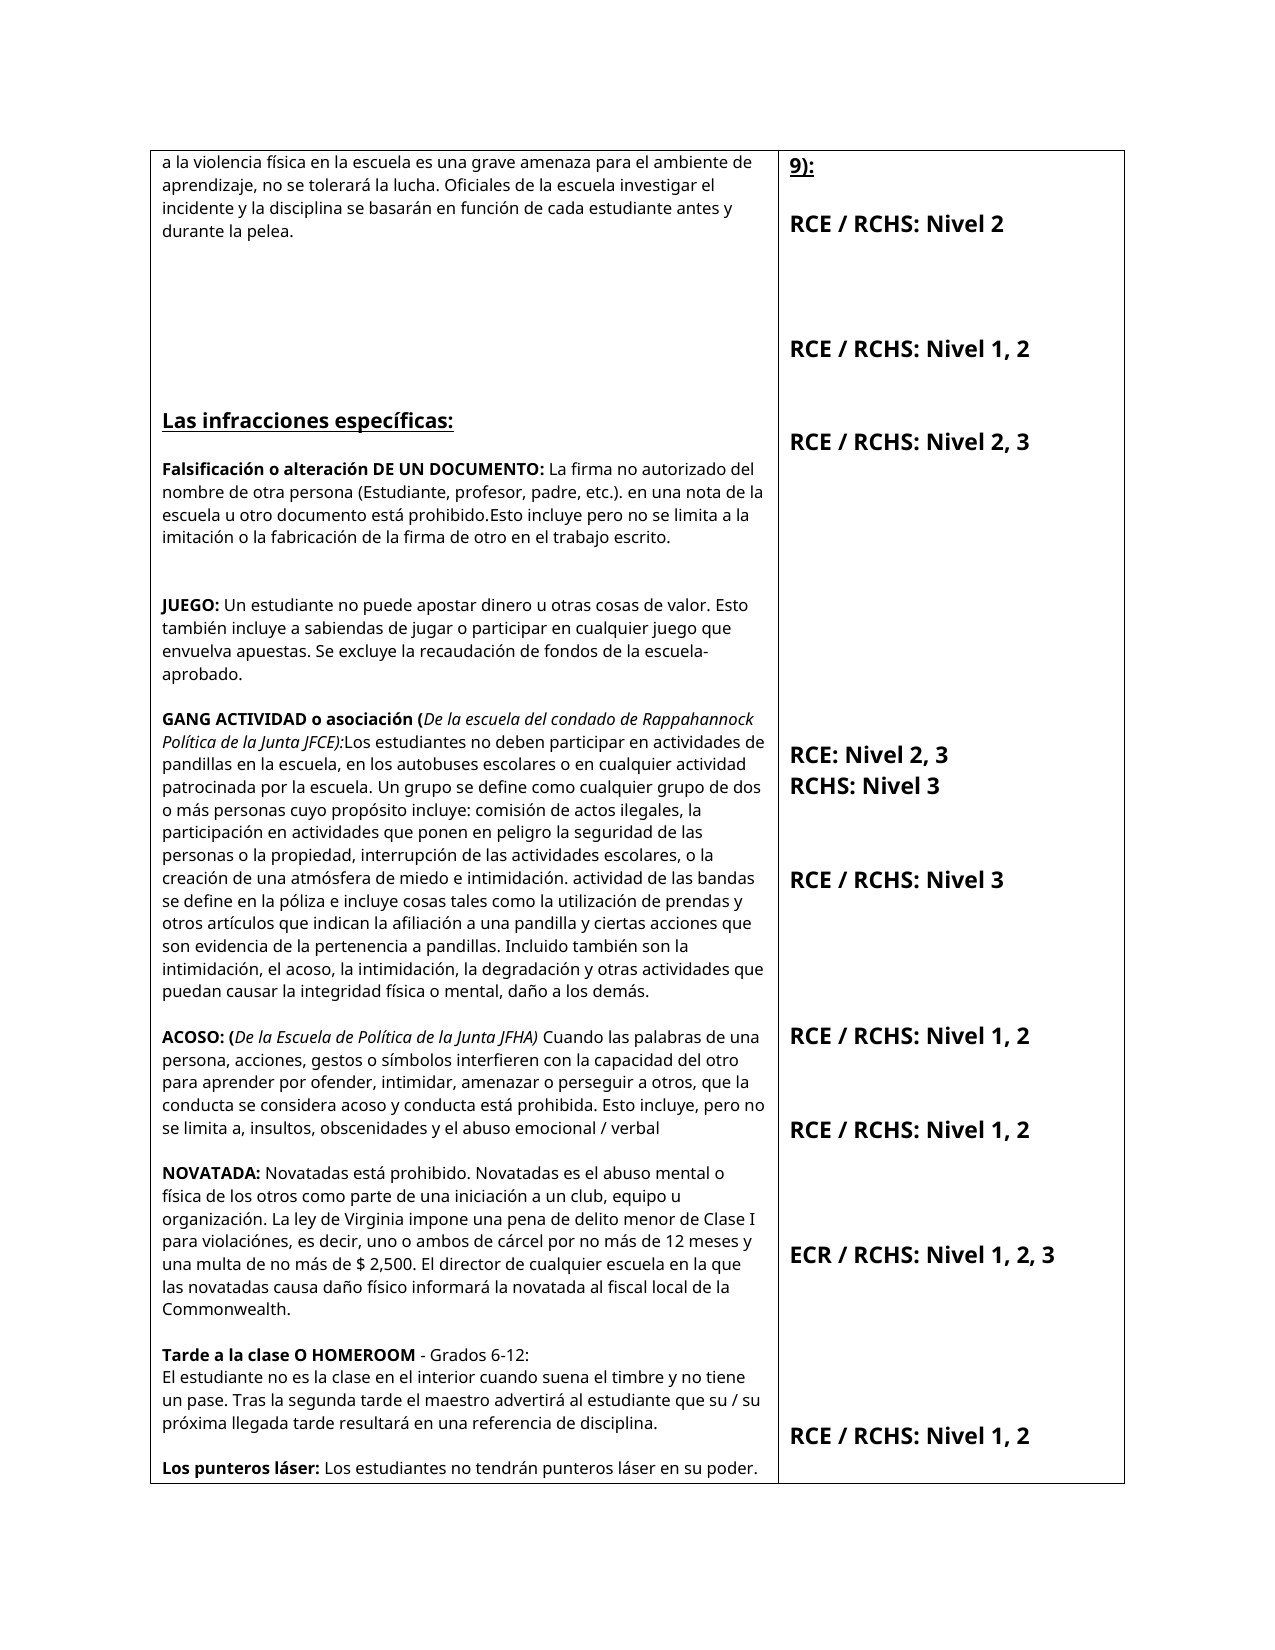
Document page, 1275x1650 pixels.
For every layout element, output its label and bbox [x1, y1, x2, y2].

table_header [151, 151, 778, 1482]
table_header [779, 151, 1124, 1482]
